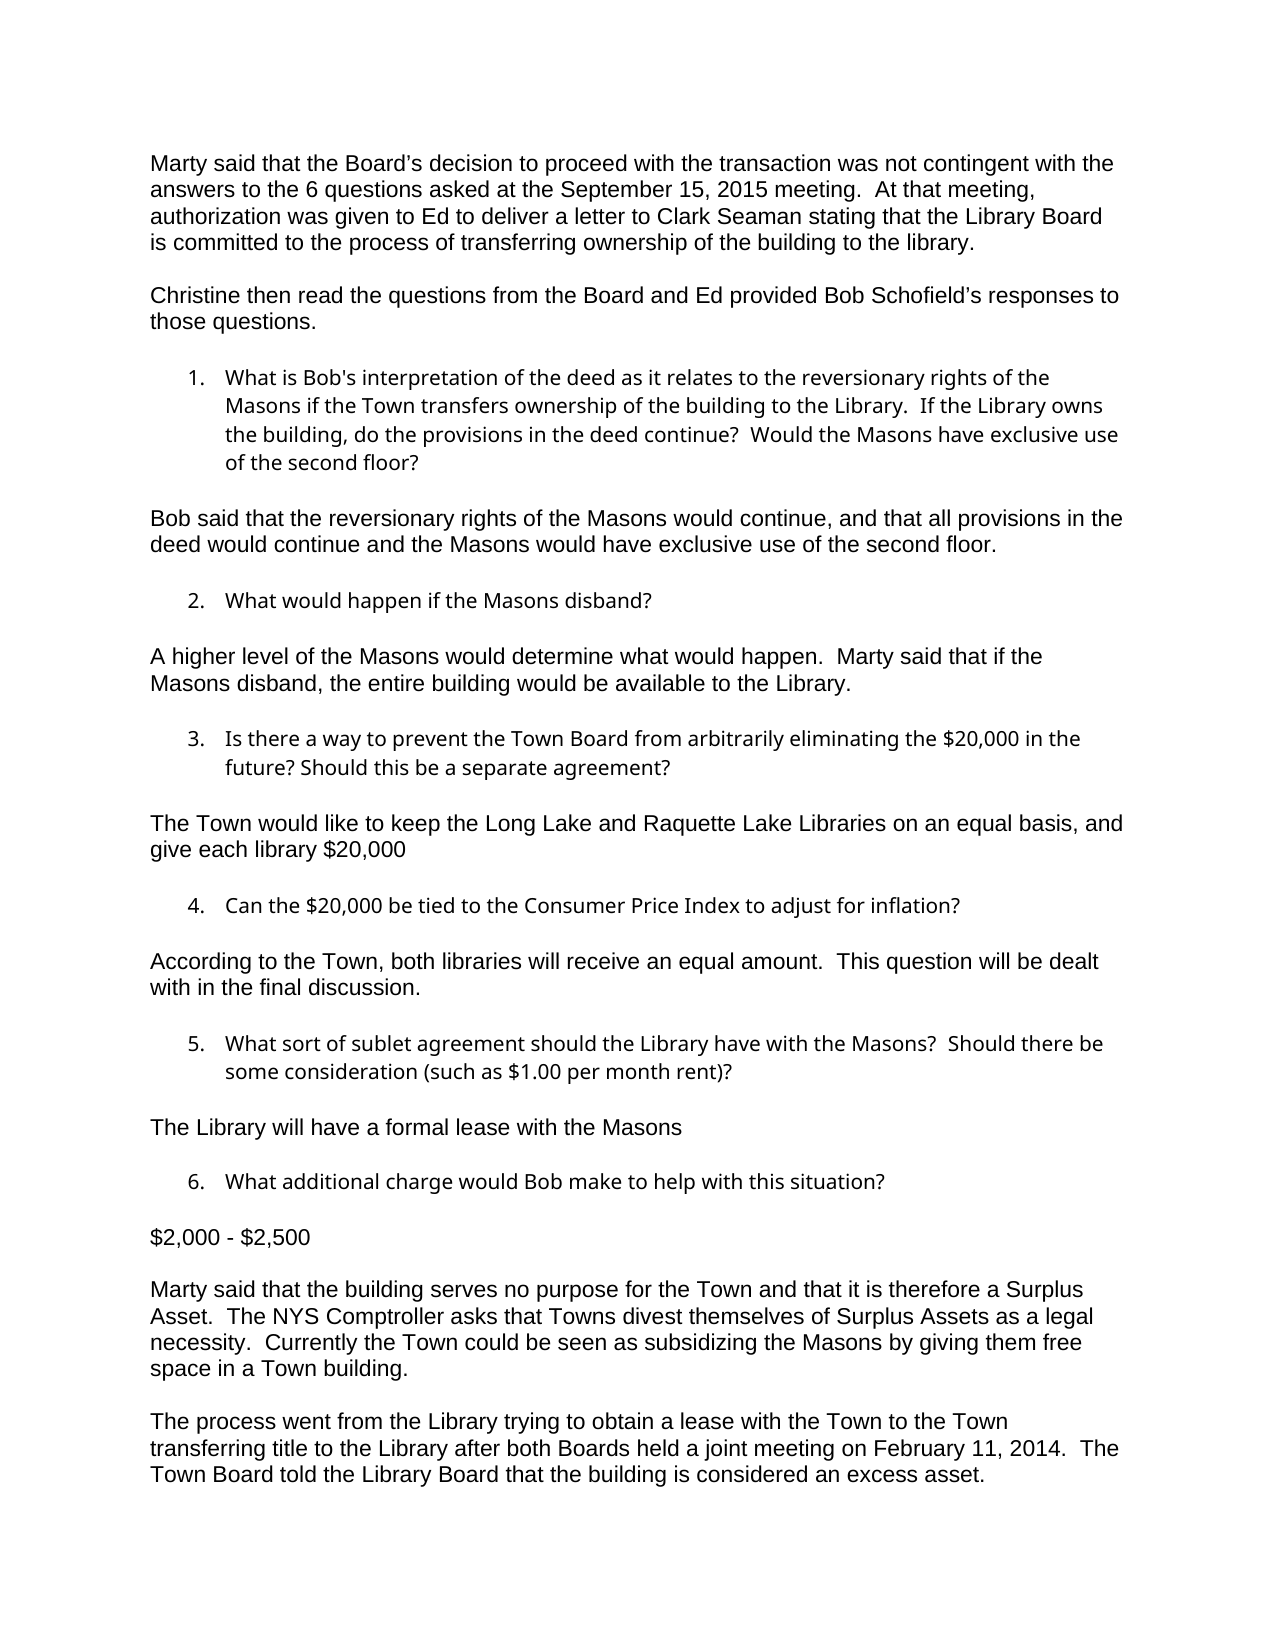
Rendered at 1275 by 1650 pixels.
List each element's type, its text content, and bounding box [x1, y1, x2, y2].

text The Library will have a formal lease with the Masons [150, 1114, 1125, 1140]
text necessity. Currently the Town could be seen as subsidizing the Masons by giving them free space in a Town building. [150, 1329, 1125, 1382]
text The process went from the Library trying to obtain a lease with the Town to the Town transferring title to the Library after both Boards held a joint meeting on February 11, 2014. The Town Board told the Library Board that the building is considered an excess asset. [150, 1408, 1125, 1487]
list Is there a way to prevent the Town Board from arbitrarily eliminating the $20,000 in the future? Should this be a separate agreement? [187, 724, 1125, 781]
text Christine then read the questions from the Board and Ed provided Bob Schofield’s responses to those questions. [150, 282, 1125, 334]
text Marty said that the building serves no purpose for the Town and that it is therefore a Surplus [150, 1276, 1125, 1303]
list What would happen if the Masons disband? [187, 586, 1125, 615]
list What additional charge would Bob make to help with this situation? [187, 1167, 1125, 1195]
text The Town would like to keep the Long Lake and Raquette Lake Libraries on an equal basis, and give each library $20,000 [150, 809, 1125, 862]
text According to the Town, both libraries will receive an equal amount. This question will be dealt with in the final discussion. [150, 948, 1125, 1000]
text Marty said that the Board’s decision to proceed with the transaction was not contingent with the answers to the 6 questions asked at the September 15, 2015 meeting. At that meeting, authorization was given to Ed to deliver a letter to Clark Seaman stating that the Library Board is committed to the process of transferring ownership of the building to the library. [150, 150, 1125, 255]
list What sort of sublet agreement should the Library have with the Masons? Should there be some consideration (such as $1.00 per month rent)? [187, 1029, 1125, 1086]
list What is Bob's interpretation of the deed as it relates to the reversionary rights of the Masons if the Town transfers ownership of the building to the Library. If the Library owns the building, do the provisions in the deed continue? Would the Masons have exclusive use of the second floor? [187, 363, 1125, 477]
text $2,000 - $2,500 [150, 1224, 1125, 1250]
text Asset. The NYS Comptroller asks that Towns divest themselves of Surplus Assets as a legal [150, 1303, 1125, 1329]
text Bob said that the reversionary rights of the Masons would continue, and that all provisions in the deed would continue and the Masons would have exclusive use of the second floor. [150, 505, 1125, 558]
list Can the $20,000 be tied to the Consumer Price Index to adjust for inflation? [187, 891, 1125, 919]
text A higher level of the Masons would determine what would happen. Marty said that if the Masons disband, the entire building would be available to the Library. [150, 643, 1125, 696]
